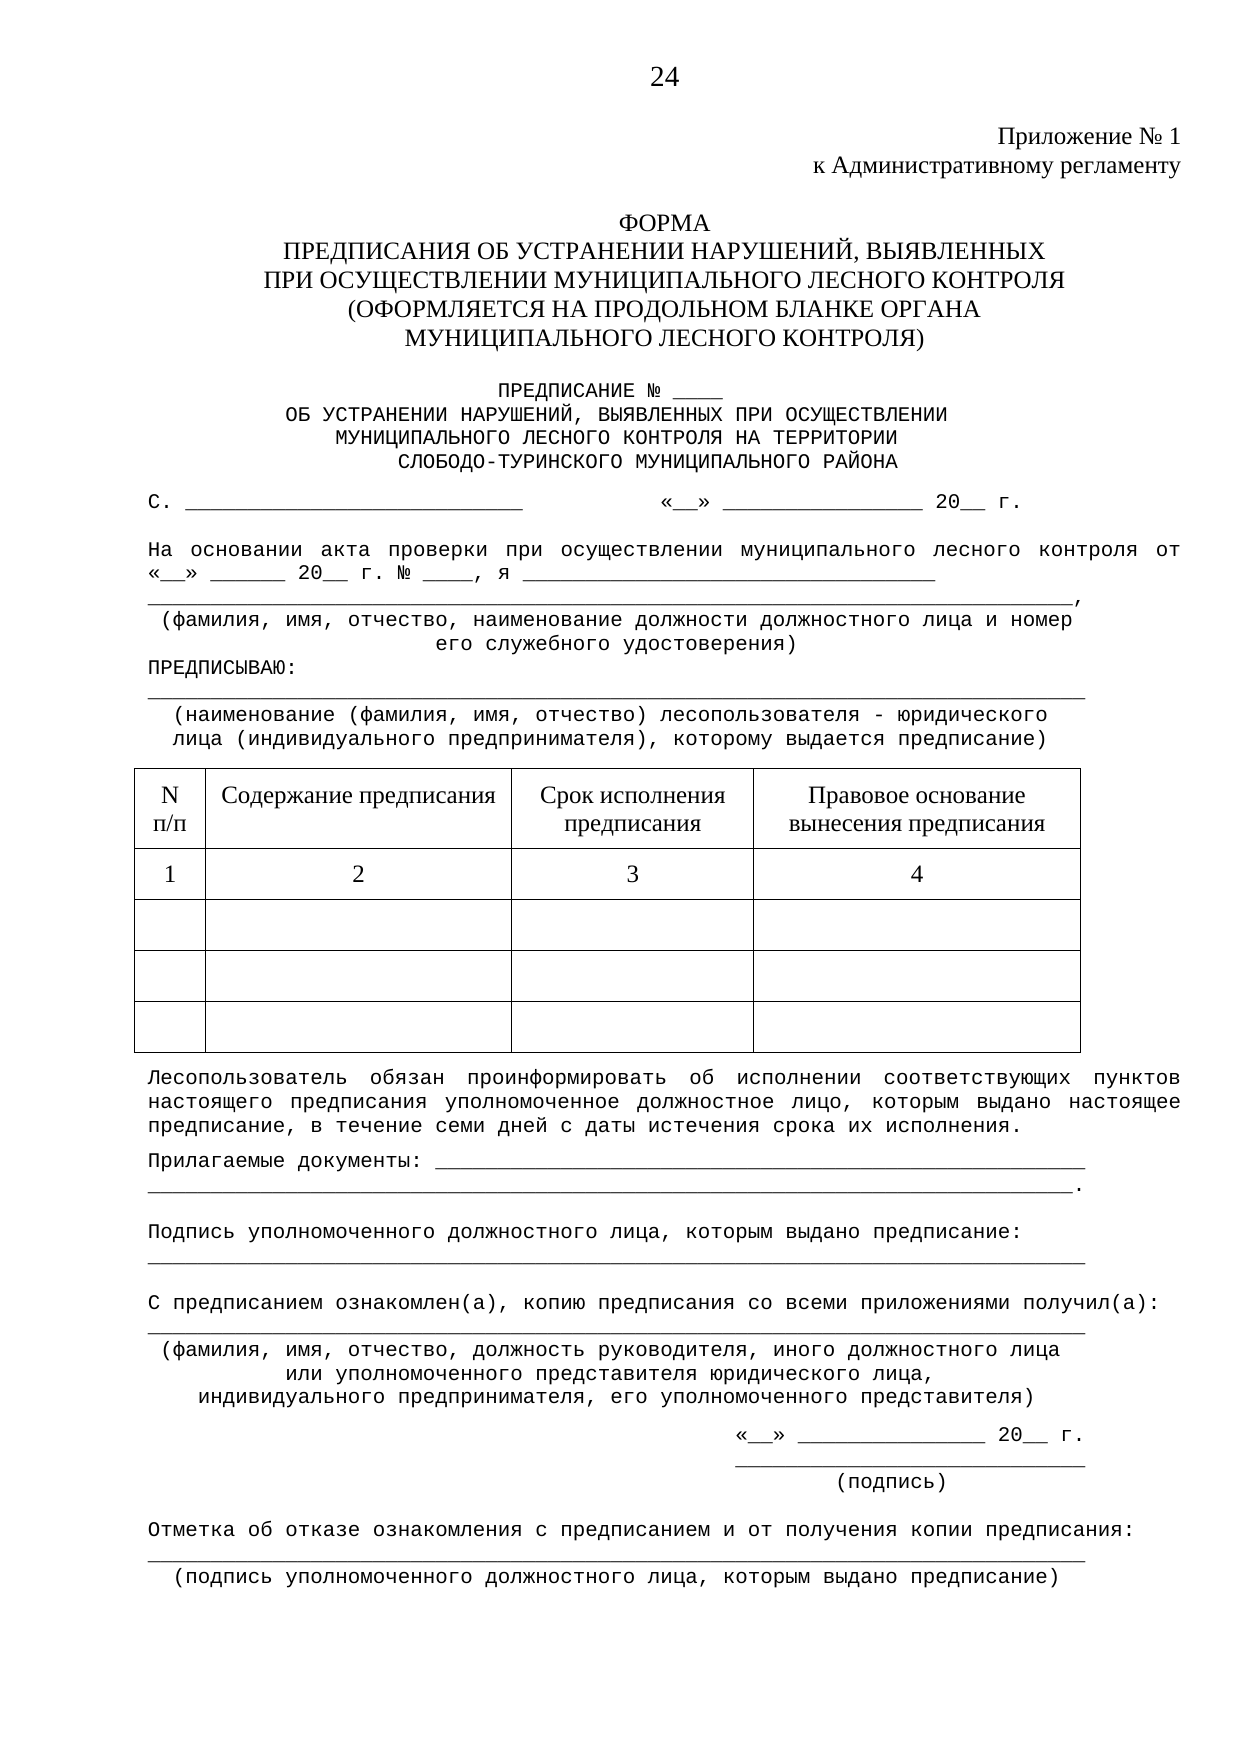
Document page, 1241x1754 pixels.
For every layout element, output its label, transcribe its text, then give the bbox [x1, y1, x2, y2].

text __________________________________________________________________________. [148, 1174, 1181, 1197]
text МУНИЦИПАЛЬНОГО ЛЕСНОГО КОНТРОЛЯ) [148, 323, 1181, 351]
text ___________________________________________________________________________ [148, 1542, 1181, 1566]
text Приложение № 1 [148, 121, 1181, 150]
table_cell [135, 951, 205, 1001]
text ФОРМА [148, 208, 1181, 236]
table_header N п/п [135, 769, 205, 848]
table_header Содержание предписания [206, 769, 511, 848]
text (фамилия, имя, отчество, должность руководителя, иного должностного лица [148, 1339, 1181, 1363]
table_cell [754, 1002, 1080, 1052]
text Подпись уполномоченного должностного лица, которым выдано предписание: [148, 1221, 1181, 1244]
text (наименование (фамилия, имя, отчество) лесопользователя - юридического [148, 704, 1181, 728]
table_cell 4 [754, 849, 1080, 899]
table_cell [206, 1002, 511, 1052]
text (ОФОРМЛЯЕТСЯ НА ПРОДОЛЬНОМ БЛАНКЕ ОРГАНА [148, 294, 1181, 323]
text (подпись) [148, 1472, 1181, 1495]
text МУНИЦИПАЛЬНОГО ЛЕСНОГО КОНТРОЛЯ НА ТЕРРИТОРИИ [148, 427, 1181, 451]
table_cell [135, 1002, 205, 1052]
table_cell [206, 900, 511, 950]
text На основании акта проверки при осуществлении муниципального лесного контроля от «__» ______ 20__ г. № ____, я _________________________________ [148, 538, 1181, 586]
text Прилагаемые документы: ____________________________________________________ [148, 1150, 1181, 1174]
text СЛОБОДО-ТУРИНСКОГО МУНИЦИПАЛЬНОГО РАЙОНА [148, 451, 1181, 475]
text к Административному регламенту [148, 150, 1181, 179]
text «__» _______________ 20__ г. [148, 1424, 1181, 1448]
table_header Срок исполнения предписания [512, 769, 753, 848]
text ___________________________________________________________________________ [148, 1316, 1181, 1339]
table_cell [512, 1002, 753, 1052]
text ____________________________ [148, 1448, 1181, 1472]
text ___________________________________________________________________________ [148, 680, 1181, 704]
table_cell [206, 951, 511, 1001]
table_cell [754, 900, 1080, 950]
text (подпись уполномоченного должностного лица, которым выдано предписание) [148, 1566, 1181, 1590]
text __________________________________________________________________________, [148, 586, 1181, 609]
table_cell [512, 951, 753, 1001]
text ОБ УСТРАНЕНИИ НАРУШЕНИЙ, ВЫЯВЛЕННЫХ ПРИ ОСУЩЕСТВЛЕНИИ [148, 404, 1181, 427]
table_cell [135, 900, 205, 950]
table_cell [754, 951, 1080, 1001]
text ПРЕДПИСАНИЕ № ____ [148, 380, 1181, 404]
table_cell 1 [135, 849, 205, 899]
text Лесопользователь обязан проинформировать об исполнении соответствующих пунктов настоящего предписания уполномоченное должностное лицо, которым выдано настоящее предписание, в течение семи дней с даты истечения срока их исполнения. [148, 1067, 1181, 1138]
text ПРЕДПИСАНИЯ ОБ УСТРАНЕНИИ НАРУШЕНИЙ, ВЫЯВЛЕННЫХ [148, 236, 1181, 265]
table_header Правовое основание вынесения предписания [754, 769, 1080, 848]
table_cell 3 [512, 849, 753, 899]
table_cell [512, 900, 753, 950]
text С предписанием ознакомлен(а), копию предписания со всеми приложениями получил(а): [148, 1292, 1181, 1316]
text ___________________________________________________________________________ [148, 1244, 1181, 1268]
text его служебного удостоверения) [148, 633, 1181, 657]
text ПРИ ОСУЩЕСТВЛЕНИИ МУНИЦИПАЛЬНОГО ЛЕСНОГО КОНТРОЛЯ [148, 265, 1181, 294]
text индивидуального предпринимателя, его уполномоченного представителя) [148, 1386, 1181, 1410]
text Отметка об отказе ознакомления с предписанием и от получения копии предписания: [148, 1519, 1181, 1542]
text лица (индивидуального предпринимателя), которому выдается предписание) [148, 728, 1181, 751]
text ПРЕДПИСЫВАЮ: [148, 657, 1181, 680]
text (фамилия, имя, отчество, наименование должности должностного лица и номер [148, 609, 1181, 633]
table_cell 2 [206, 849, 511, 899]
text или уполномоченного представителя юридического лица, [148, 1363, 1181, 1386]
text С. ___________________________ «__» ________________ 20__ г. [148, 491, 1181, 515]
